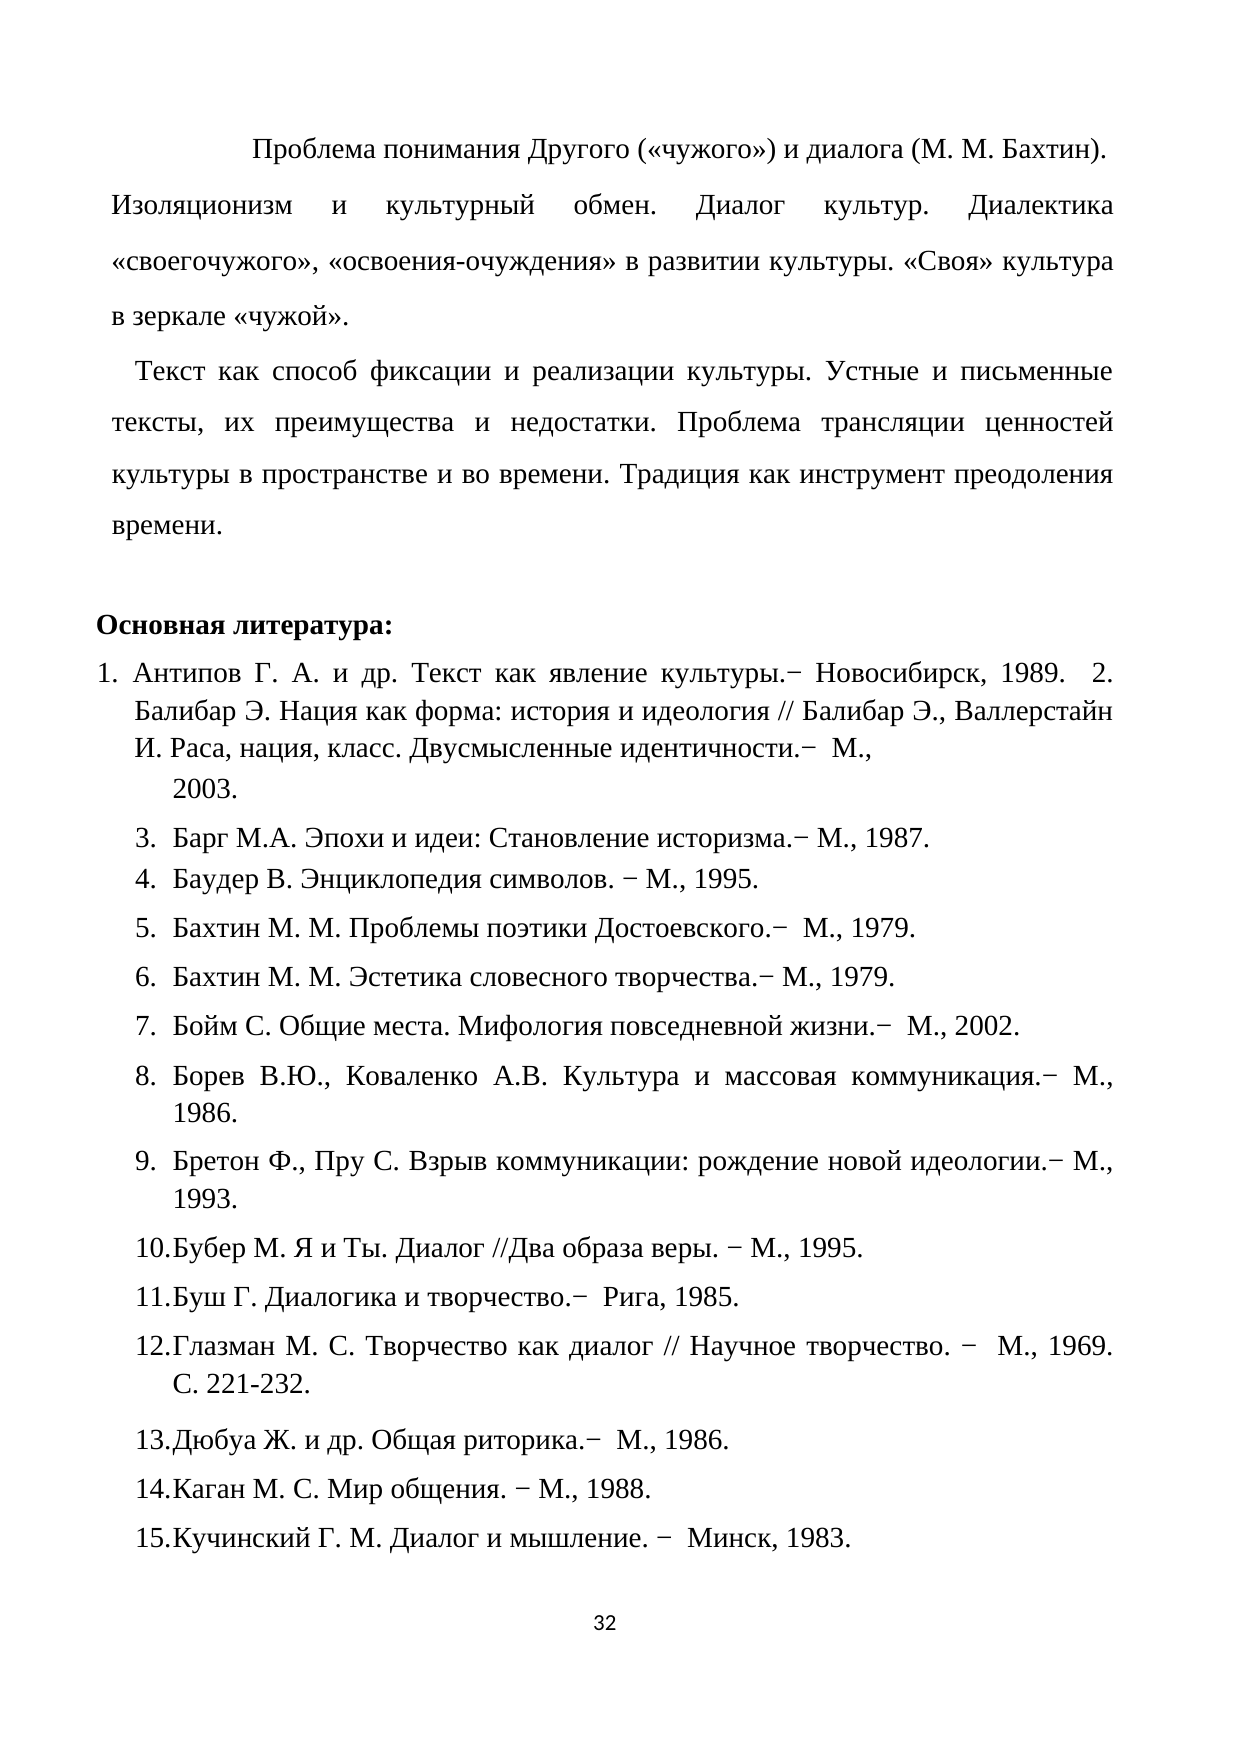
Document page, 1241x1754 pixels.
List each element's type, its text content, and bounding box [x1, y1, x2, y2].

list Бубер М. Я и Ты. Диалог //Два образа веры. − М., 1995. [135, 1230, 1115, 1264]
list Кучинский Г. М. Диалог и мышление. − Минск, 1983. [135, 1520, 1115, 1553]
text Изоляционизм и культурный обмен. Диалог культур. Диалектика «своегочужого», «освоения-очуждения» в развитии культуры. «Своя» культура в зеркале «чужой». [111, 187, 1115, 331]
list Борев В.Ю., Коваленко А.В. Культура и массовая коммуникация.− М., 1986. [135, 1058, 1115, 1129]
text 2003. [172, 771, 1115, 805]
list Барг М.А. Эпохи и идеи: Становление историзма.− М., 1987. [135, 820, 1115, 854]
list Глазман М. С. Творчество как диалог // Научное творчество. − М., 1969. С. 221-232. [135, 1328, 1115, 1399]
list Каган М. С. Мир общения. − М., 1988. [135, 1471, 1115, 1504]
text Проблема понимания Другого («чужого») и диалога (М. М. Бахтин). [96, 131, 1115, 165]
text 1. Антипов Г. А. и др. Текст как явление культуры.− Новосибирск, 1989. 2. Балибар Э. Нация как форма: история и идеология // Балибар Э., Валлерстайн И. Раса, нация, класс. Двусмысленные идентичности.− М., [97, 655, 1115, 764]
list Бойм С. Общие места. Мифология повседневной жизни.− М., 2002. [135, 1008, 1115, 1042]
text Текст как способ фиксации и реализации культуры. Устные и письменные тексты, их преимущества и недостатки. Проблема трансляции ценностей культуры в пространстве и во времени. Традиция как инструмент преодоления времени. [97, 353, 1115, 541]
list Баудер В. Энциклопедия символов. − М., 1995. [135, 861, 1115, 894]
list Бахтин М. М. Проблемы поэтики Достоевского.− М., 1979. [135, 910, 1115, 943]
list Бретон Ф., Пру С. Взрыв коммуникации: рождение новой идеологии.− М., 1993. [135, 1143, 1115, 1214]
text Основная литература: [96, 607, 1115, 640]
list Буш Г. Диалогика и творчество.− Рига, 1985. [135, 1279, 1115, 1313]
list Дюбуа Ж. и др. Общая риторика.− М., 1986. [135, 1422, 1115, 1455]
list Бахтин М. М. Эстетика словесного творчества.− М., 1979. [135, 959, 1115, 993]
